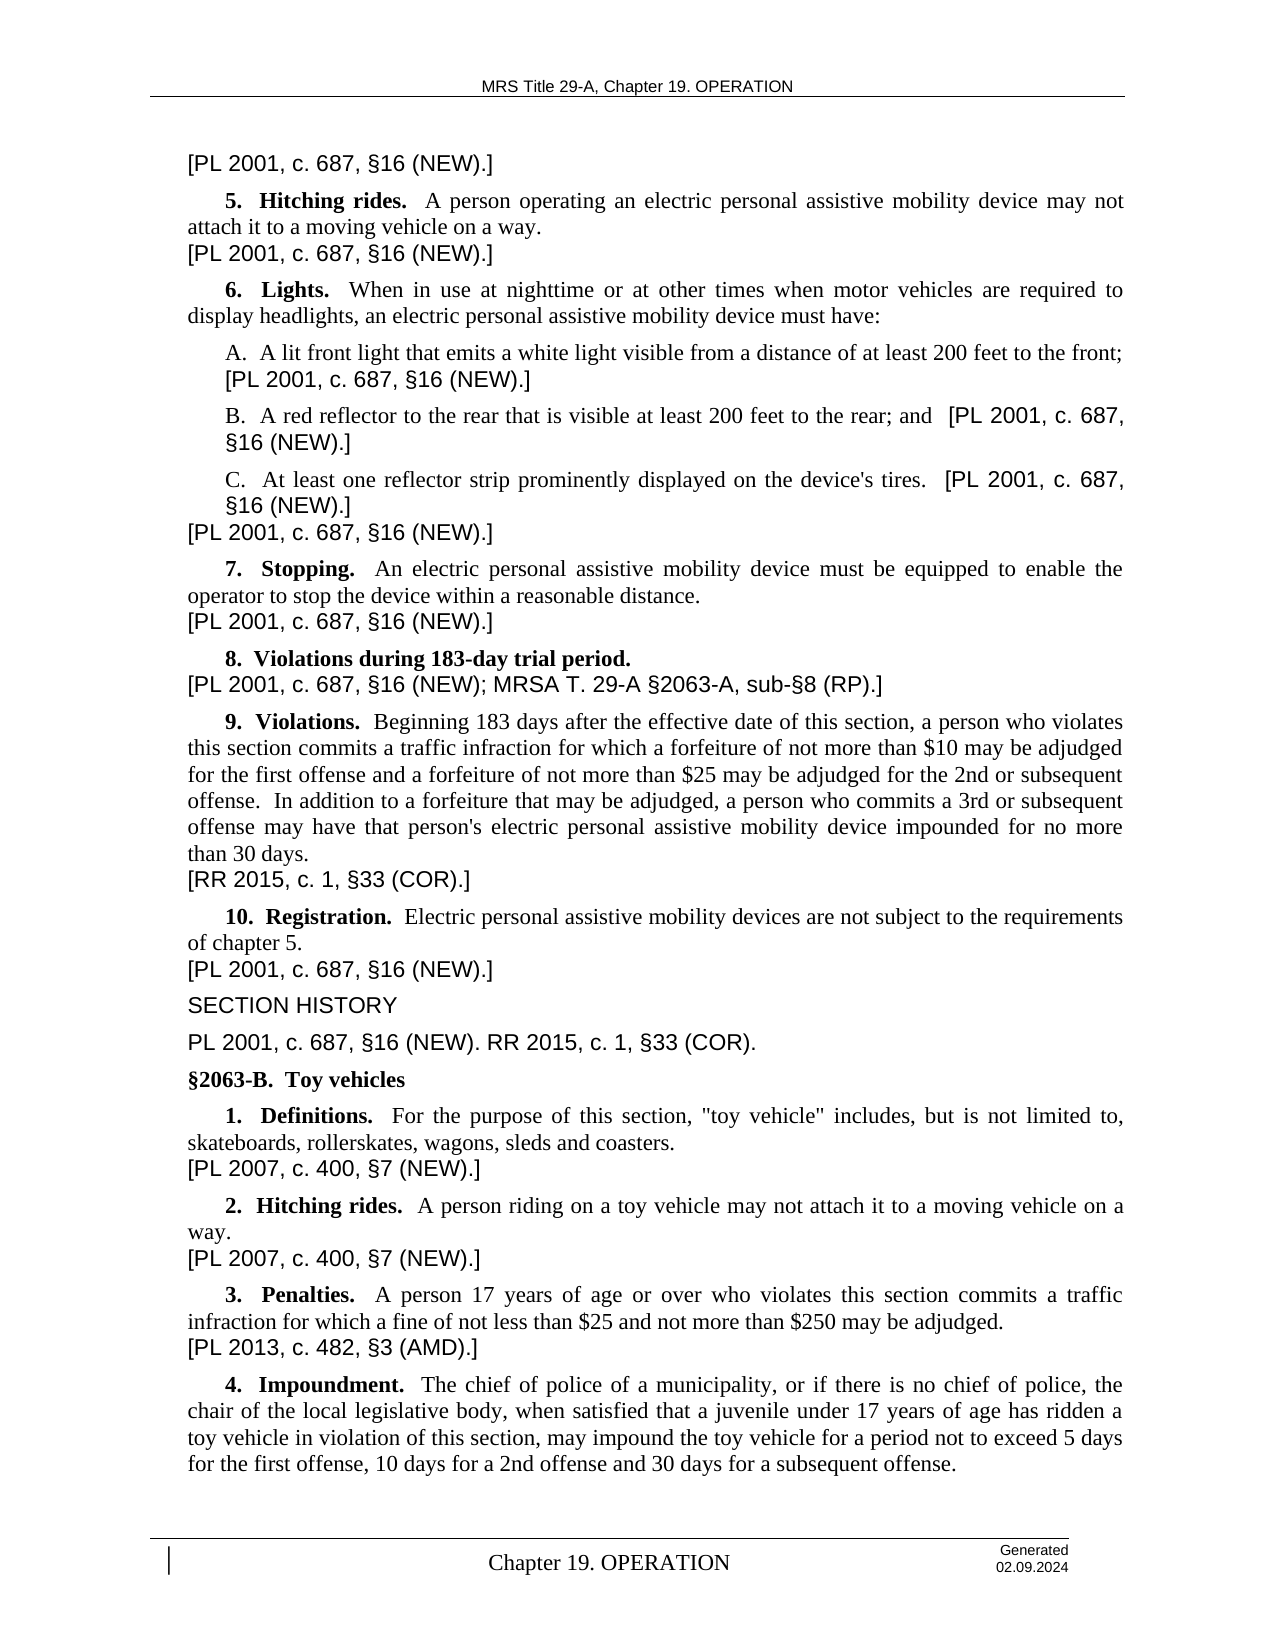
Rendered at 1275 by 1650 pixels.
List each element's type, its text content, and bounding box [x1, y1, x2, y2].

text C. At least one reflector strip prominently displayed on the device's tires. [PL 2001, c. 687, §16 (NEW).] [225, 466, 1125, 518]
text 10. Registration. Electric personal assistive mobility devices are not subject to the requirements of chapter 5. [187, 903, 1125, 956]
text 7. Stopping. An electric personal assistive mobility device must be equipped to enable the operator to stop the device within a reasonable distance. [187, 555, 1125, 608]
text [PL 2001, c. 687, §16 (NEW).] [187, 518, 1125, 545]
text 6. Lights. When in use at nighttime or at other times when motor vehicles are required to display headlights, an electric personal assistive mobility device must have: [187, 276, 1125, 329]
text [PL 2007, c. 400, §7 (NEW).] [187, 1245, 1125, 1271]
text [RR 2015, c. 1, §33 (COR).] [187, 866, 1125, 892]
text 9. Violations. Beginning 183 days after the effective date of this section, a person who violates this section commits a traffic infraction for which a forfeiture of not more than $10 may be adjudged for the first offense and a forfeiture of not more than $25 may be adjudged for the 2nd or subsequent offense. In addition to a forfeiture that may be adjudged, a person who commits a 3rd or subsequent offense may have that person's electric personal assistive mobility device impounded for no more than 30 days. [187, 708, 1125, 866]
text [PL 2013, c. 482, §3 (AMD).] [187, 1334, 1125, 1361]
text 4. Impoundment. The chief of police of a municipality, or if there is no chief of police, the chair of the local legislative body, when satisfied that a juvenile under 17 years of age has ridden a toy vehicle in violation of this section, may impound the toy vehicle for a period not to exceed 5 days for the first offense, 10 days for a 2nd offense and 30 days for a subsequent offense. [187, 1371, 1125, 1476]
text [PL 2001, c. 687, §16 (NEW).] [187, 239, 1125, 266]
text [PL 2001, c. 687, §16 (NEW).] [187, 150, 1125, 176]
text 8. Violations during 183-day trial period. [187, 645, 1125, 671]
text B. A red reflector to the rear that is visible at least 200 feet to the rear; and [PL 2001, c. 687, §16 (NEW).] [225, 402, 1125, 455]
text SECTION HISTORY [187, 992, 1125, 1019]
text §2063-B. Toy vehicles [187, 1066, 1125, 1092]
text A. A lit front light that emits a white light visible from a distance of at least 200 feet to the front; [PL 2001, c. 687, §16 (NEW).] [225, 339, 1125, 392]
text [PL 2001, c. 687, §16 (NEW); MRSA T. 29-A §2063-A, sub-§8 (RP).] [187, 671, 1125, 697]
text PL 2001, c. 687, §16 (NEW). RR 2015, c. 1, §33 (COR). [187, 1029, 1125, 1055]
text 2. Hitching rides. A person riding on a toy vehicle may not attach it to a moving vehicle on a way. [187, 1192, 1125, 1245]
text 3. Penalties. A person 17 years of age or over who violates this section commits a traffic infraction for which a fine of not less than $25 and not more than $250 may be adjudged. [187, 1282, 1125, 1334]
text 5. Hitching rides. A person operating an electric personal assistive mobility device may not attach it to a moving vehicle on a way. [187, 187, 1125, 239]
text [PL 2007, c. 400, §7 (NEW).] [187, 1155, 1125, 1182]
text 1. Definitions. For the purpose of this section, "toy vehicle" includes, but is not limited to, skateboards, rollerskates, wagons, sleds and coasters. [187, 1103, 1125, 1155]
text [PL 2001, c. 687, §16 (NEW).] [187, 956, 1125, 982]
text [PL 2001, c. 687, §16 (NEW).] [187, 608, 1125, 634]
